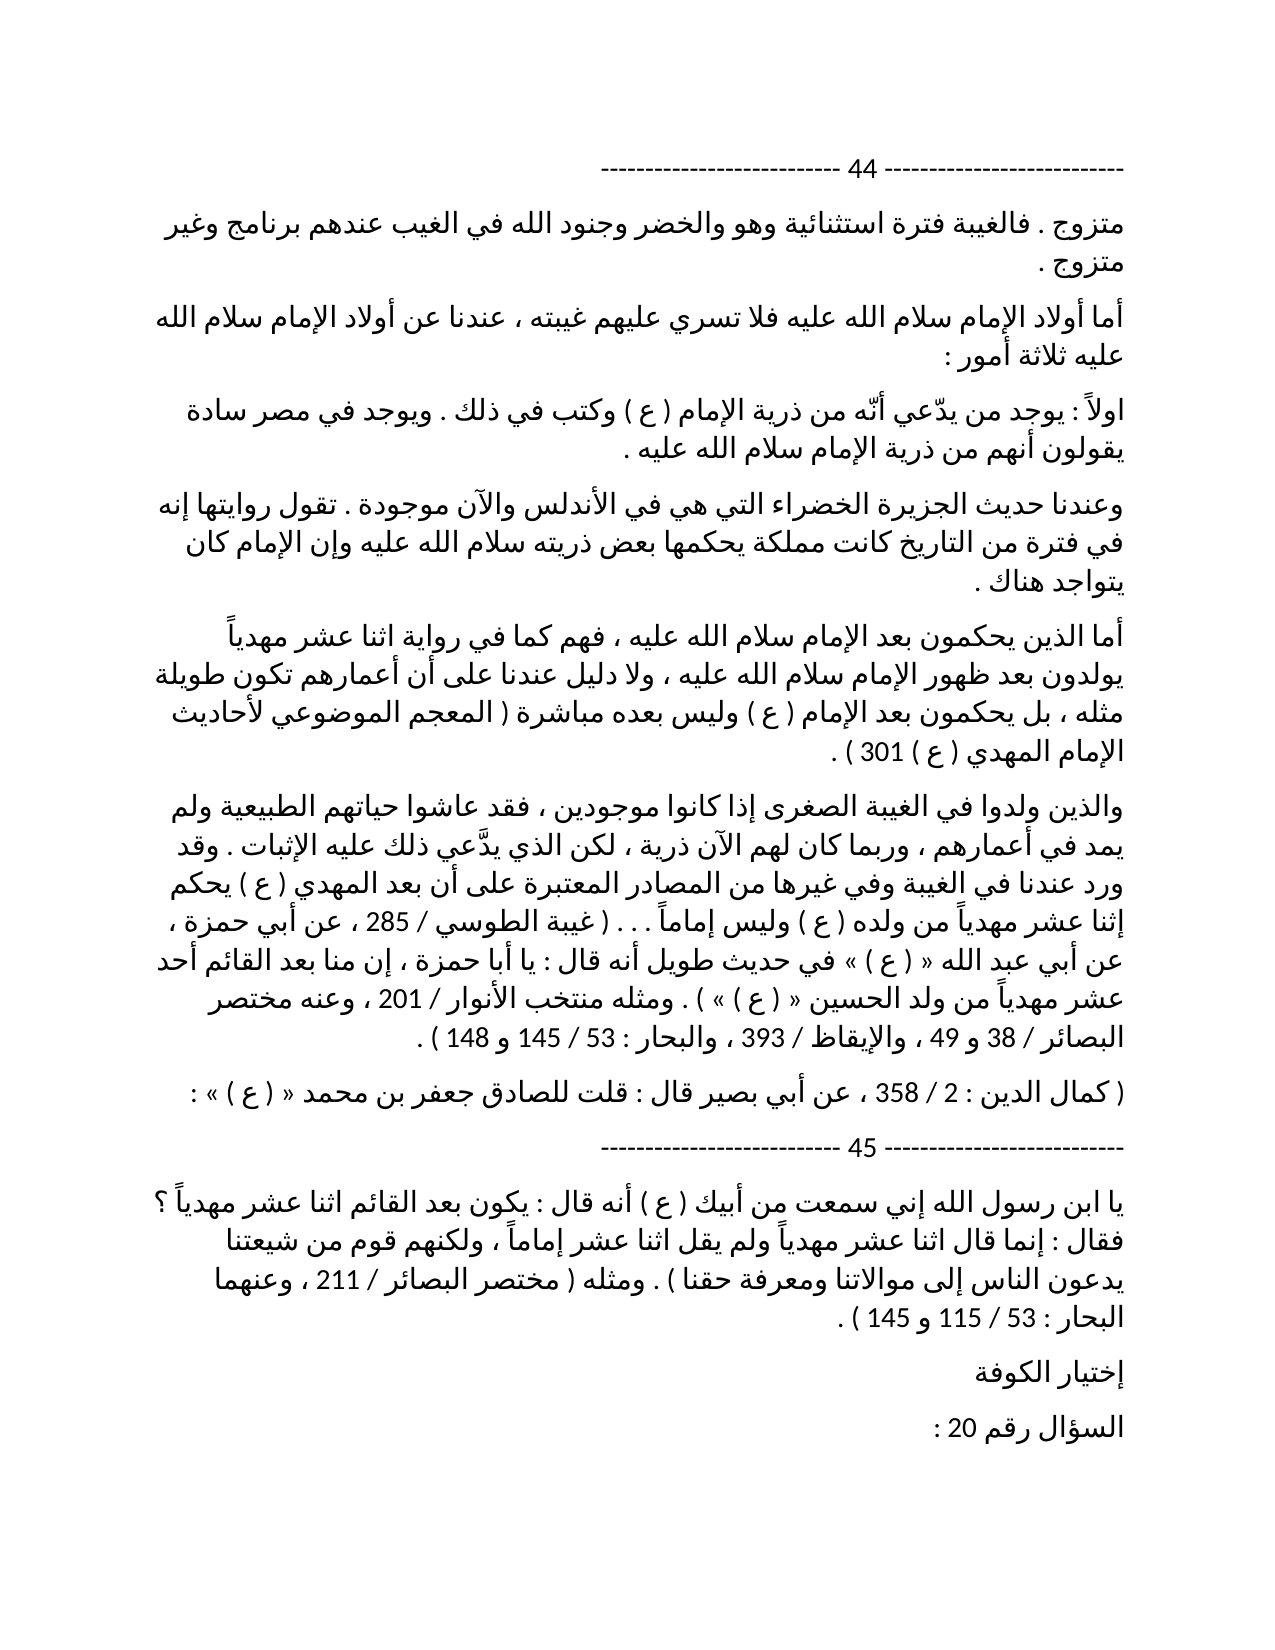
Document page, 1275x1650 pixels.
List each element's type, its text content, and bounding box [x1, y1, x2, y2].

text --------------------------- 45 --------------------------- [150, 1129, 1125, 1164]
text ( كمال الدين : 2 / 358 ، عن أبي بصير قال : قلت للصادق جعفر بن محمد « ( ع ) » : [150, 1074, 1125, 1109]
text --------------------------- 44 --------------------------- [150, 150, 1125, 186]
text إختيار الكوفة [150, 1354, 1125, 1390]
text وعندنا حديث الجزيرة الخضراء التي هي في الأندلس والآن موجودة . تقول روايتها إنه في فترة من التاريخ كانت مملكة يحكمها بعض ذريته سلام الله عليه وإن الإمام كان يتواجد هناك . [150, 486, 1125, 598]
text متزوج . فالغيبة فترة استثنائية وهو والخضر وجنود الله في الغيب عندهم برنامج وغير متزوج . [150, 205, 1125, 279]
text اولاً : يوجد من يدّعي أنّه من ذرية الإمام ( ع ) وكتب في ذلك . ويوجد في مصر سادة يقولون أنهم من ذرية الإمام سلام الله عليه . [150, 392, 1125, 466]
text والذين ولدوا في الغيبة الصغرى إذا كانوا موجودين ، فقد عاشوا حياتهم الطبيعية ولم يمد في أعمارهم ، وربما كان لهم الآن ذرية ، لكن الذي يدَّعي ذلك عليه الإثبات . وقد ورد عندنا في الغيبة وفي غيرها من المصادر المعتبرة على أن بعد المهدي ( ع ) يحكم إثنا عشر مهدياً من ولده ( ع ) وليس إماماً . . . ( غيبة الطوسي / 285 ، عن أبي حمزة ، عن أبي عبد الله « ( ع ) » في حديث طويل أنه قال : يا أبا حمزة ، إن منا بعد القائم أحد عشر مهدياً من ولد الحسين « ( ع ) » ) . ومثله منتخب الأنوار / 201 ، وعنه مختصر البصائر / 38 و 49 ، والإيقاظ / 393 ، والبحار : 53 / 145 و 148 ) . [150, 788, 1125, 1054]
text السؤال رقم 20 : [150, 1409, 1125, 1445]
text يا ابن رسول الله إني سمعت من أبيك ( ع ) أنه قال : يكون بعد القائم اثنا عشر مهدياً ؟ فقال : إنما قال اثنا عشر مهدياً ولم يقل اثنا عشر إماماً ، ولكنهم قوم من شيعتنا يدعون الناس إلى موالاتنا ومعرفة حقنا ) . ومثله ( مختصر البصائر / 211 ، وعنهما البحار : 53 / 115 و 145 ) . [150, 1184, 1125, 1335]
text أما الذين يحكمون بعد الإمام سلام الله عليه ، فهم كما في رواية اثنا عشر مهدياً يولدون بعد ظهور الإمام سلام الله عليه ، ولا دليل عندنا على أن أعمارهم تكون طويلة مثله ، بل يحكمون بعد الإمام ( ع ) وليس بعده مباشرة ( المعجم الموضوعي لأحاديث الإمام المهدي ( ع ) 301 ) . [150, 618, 1125, 769]
text أما أولاد الإمام سلام الله عليه فلا تسري عليهم غيبته ، عندنا عن أولاد الإمام سلام الله عليه ثلاثة أمور : [150, 299, 1125, 373]
